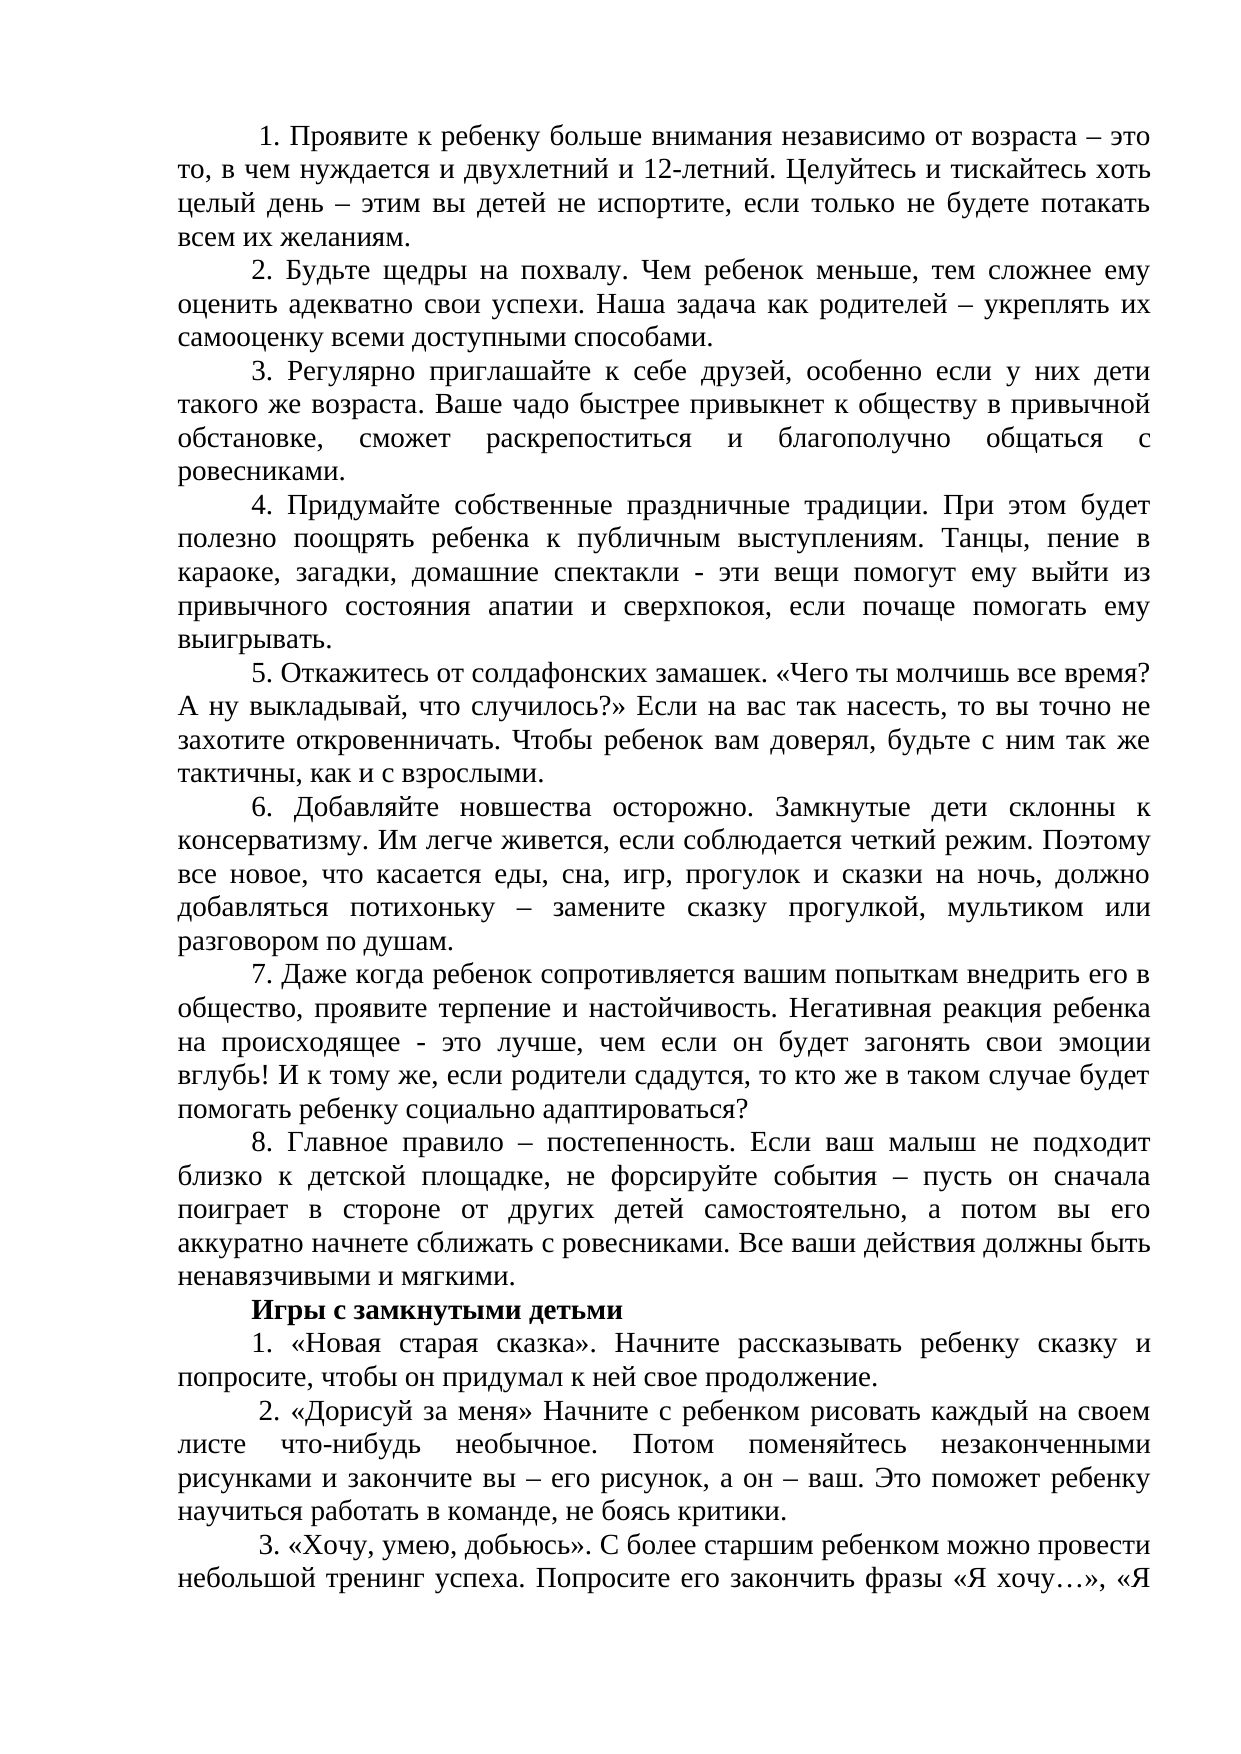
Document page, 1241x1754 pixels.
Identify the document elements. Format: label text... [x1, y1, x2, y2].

text 5. Откажитесь от солдафонских замашек. «Чего ты молчишь все время? А ну выкладывай, что случилось?» Если на вас так насесть, то вы точно не захотите откровенничать. Чтобы ребенок вам доверял, будьте с ним так же тактичны, как и с взрослыми. [177, 655, 1152, 789]
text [177, 1527, 1152, 1594]
text 7. Даже когда ребенок сопротивляется вашим попыткам внедрить его в общество, проявите терпение и настойчивость. Негативная реакция ребенка на происходящее - это лучше, чем если он будет загонять свои эмоции вглубь! И к тому же, если родители сдадутся, то кто же в таком случае будет помогать ребенку социально адаптироваться? [177, 957, 1152, 1124]
text 8. Главное правило – постепенность. Если ваш малыш не подходит близко к детской площадке, не форсируйте события – пусть он сначала поиграет в стороне от других детей самостоятельно, а потом вы его аккуратно начнете сближать с ровесниками. Все ваши действия должны быть ненавязчивыми и мягкими. [177, 1124, 1152, 1292]
text 2. «Дорисуй за меня» Начните с ребенком рисовать каждый на своем листе что-нибудь необычное. Потом поменяйтесь незаконченными рисунками и закончите вы – его рисунок, а он – ваш. Это поможет ребенку научиться работать в команде, не боясь критики. [177, 1393, 1152, 1527]
text 6. Добавляйте новшества осторожно. Замкнутые дети склонны к консерватизму. Им легче живется, если соблюдается четкий режим. Поэтому все новое, что касается еды, сна, игр, прогулок и сказки на ночь, должно добавляться потихоньку – замените сказку прогулкой, мультиком или разговором по душам. [177, 789, 1152, 957]
text 2. Будьте щедры на похвалу. Чем ребенок меньше, тем сложнее ему оценить адекватно свои успехи. Наша задача как родителей – укреплять их самооценку всеми доступными способами. [177, 252, 1152, 353]
text 1. «Новая старая сказка». Начните рассказывать ребенку сказку и попросите, чтобы он придумал к ней свое продолжение. [177, 1326, 1152, 1393]
text 1. Проявите к ребенку больше внимания независимо от возраста – это то, в чем нуждается и двухлетний и 12-летний. Целуйтесь и тискайтесь хоть целый день – этим вы детей не испортите, если только не будете потакать всем их желаниям. [177, 118, 1152, 252]
text 4. Придумайте собственные праздничные традиции. При этом будет полезно поощрять ребенка к публичным выступлениям. Танцы, пение в караоке, загадки, домашние спектакли - эти вещи помогут ему выйти из привычного состояния апатии и сверхпокоя, если почаще помогать ему выигрывать. [177, 487, 1152, 655]
text 3. Регулярно приглашайте к себе друзей, особенно если у них дети такого же возраста. Ваше чадо быстрее привыкнет к обществу в привычной обстановке, сможет раскрепоститься и благополучно общаться с ровесниками. [177, 353, 1152, 487]
text Игры с замкнутыми детьми [177, 1292, 1152, 1326]
